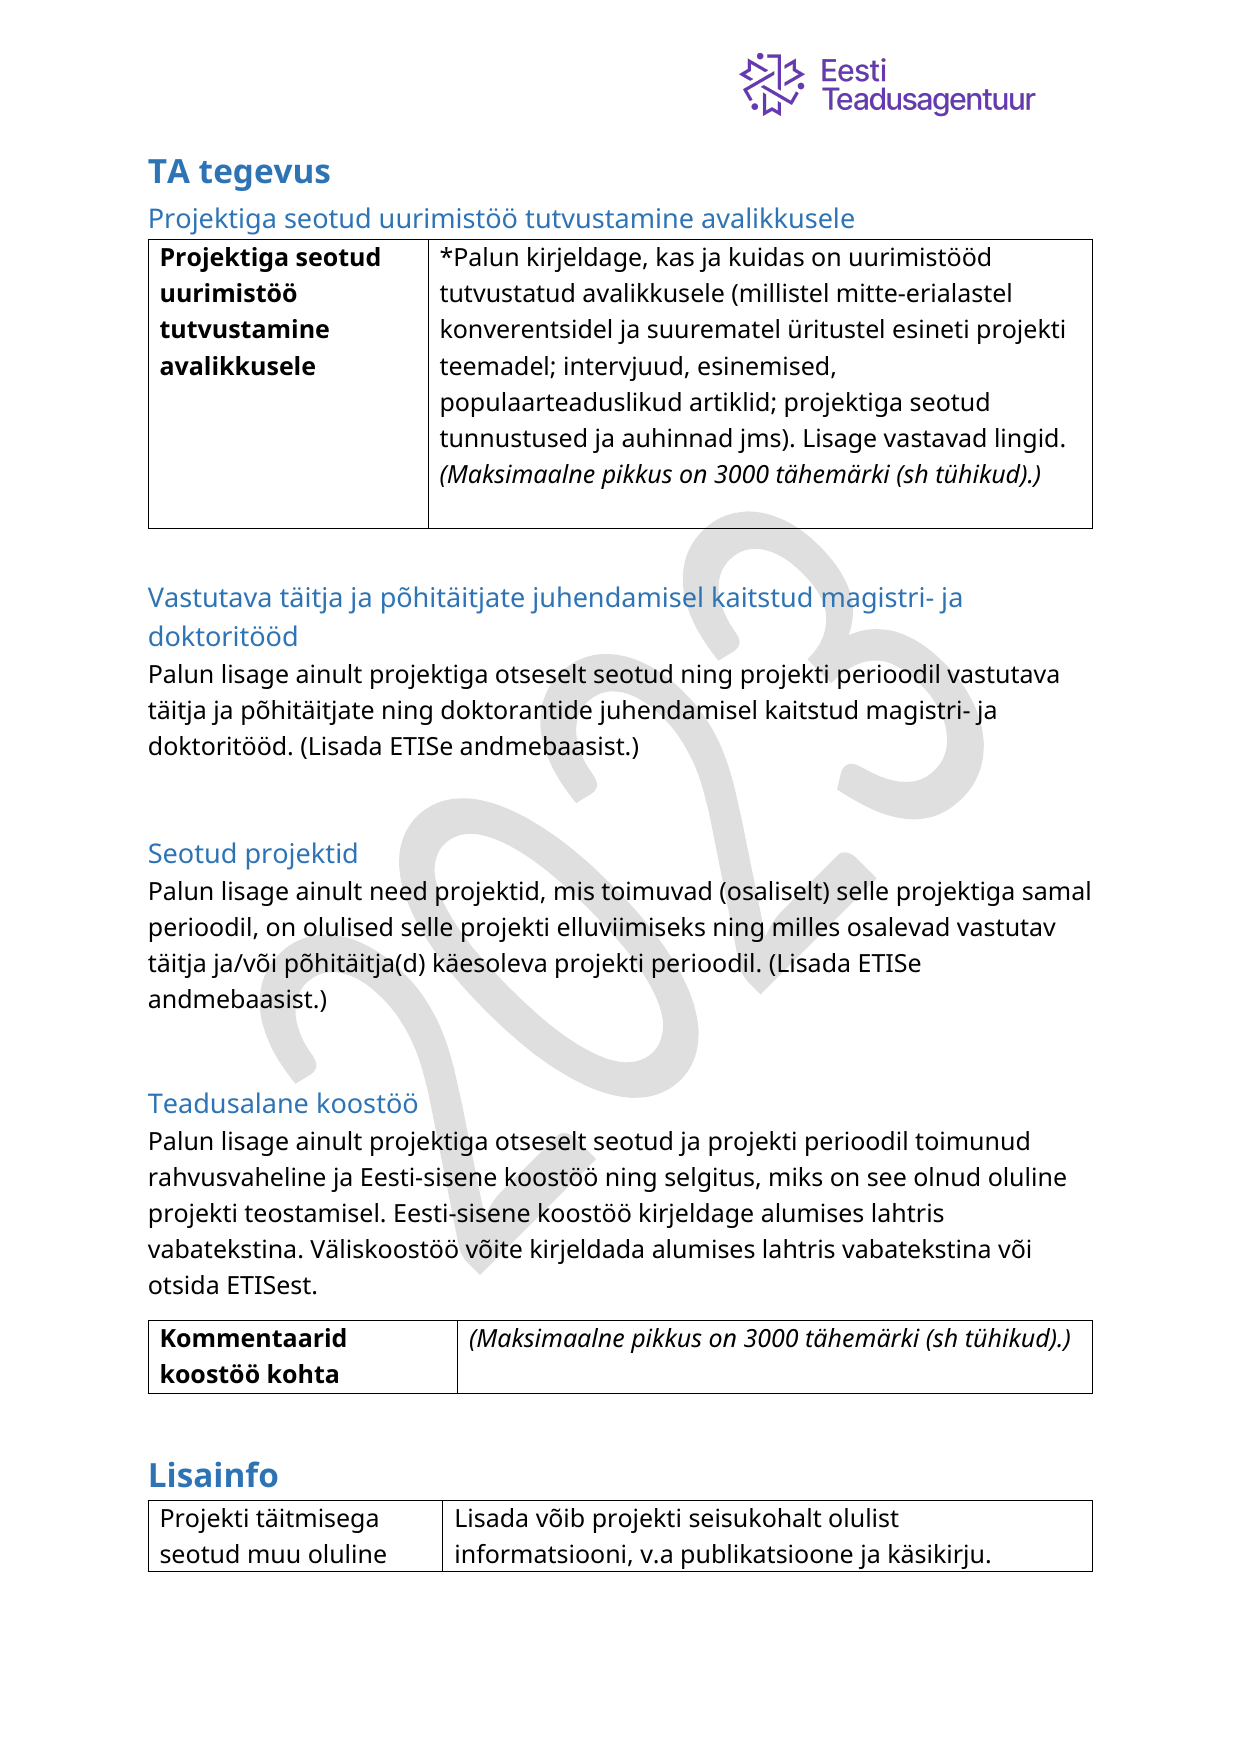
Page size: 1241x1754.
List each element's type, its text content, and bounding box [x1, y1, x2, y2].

subtitle TA tegevus [148, 148, 1093, 193]
text Palun lisage ainult projektiga otseselt seotud ning projekti perioodil vastutava täitja ja põhitäitjate ning doktorantide juhendamisel kaitstud magistri- ja doktoritööd. (Lisada ETISe andmebaasist.) [148, 657, 1093, 763]
subtitle Teadusalane koostöö [148, 1084, 1093, 1121]
subtitle Vastutava täitja ja põhitäitjate juhendamisel kaitstud magistri- ja doktoritööd [148, 579, 1093, 655]
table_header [149, 1501, 442, 1571]
subtitle Lisainfo [148, 1452, 1093, 1497]
text Palun lisage ainult need projektid, mis toimuvad (osaliselt) selle projektiga samal perioodil, on olulised selle projekti elluviimiseks ning milles osalevad vastutav täitja ja/või põhitäitja(d) käesoleva projekti perioodil. (Lisada ETISe andmebaasist.) [148, 873, 1093, 1016]
subtitle Seotud projektid [148, 834, 1093, 871]
table_header (Maksimaalne pikkus on 3000 tähemärki (sh tühikud).) [458, 1321, 1092, 1393]
table_header *Palun kirjeldage, kas ja kuidas on uurimistööd tutvustatud avalikkusele (millistel mitte-erialastel konverentsidel ja suurematel üritustel esineti projekti teemadel; intervjuud, esinemised, populaarteaduslikud artiklid; projektiga seotud tunnustused ja auhinnad jms). Lisage vastavad lingid. (Maksimaalne pikkus on 3000 tähemärki (sh tühikud).) [429, 240, 1092, 528]
subtitle Projektiga seotud uurimistöö tutvustamine avalikkusele [148, 200, 1093, 237]
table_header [443, 1501, 1092, 1571]
table_header Kommentaarid koostöö kohta [149, 1321, 457, 1393]
table_header Projektiga seotud uurimistöö tutvustamine avalikkusele [149, 240, 428, 528]
text Palun lisage ainult projektiga otseselt seotud ja projekti perioodil toimunud rahvusvaheline ja Eesti-sisene koostöö ning selgitus, miks on see olnud oluline projekti teostamisel. Eesti-sisene koostöö kirjeldage alumises lahtris vabatekstina. Väliskoostöö võite kirjeldada alumises lahtris vabatekstina või otsida ETISest. [148, 1123, 1093, 1301]
picture [735, 43, 1042, 122]
